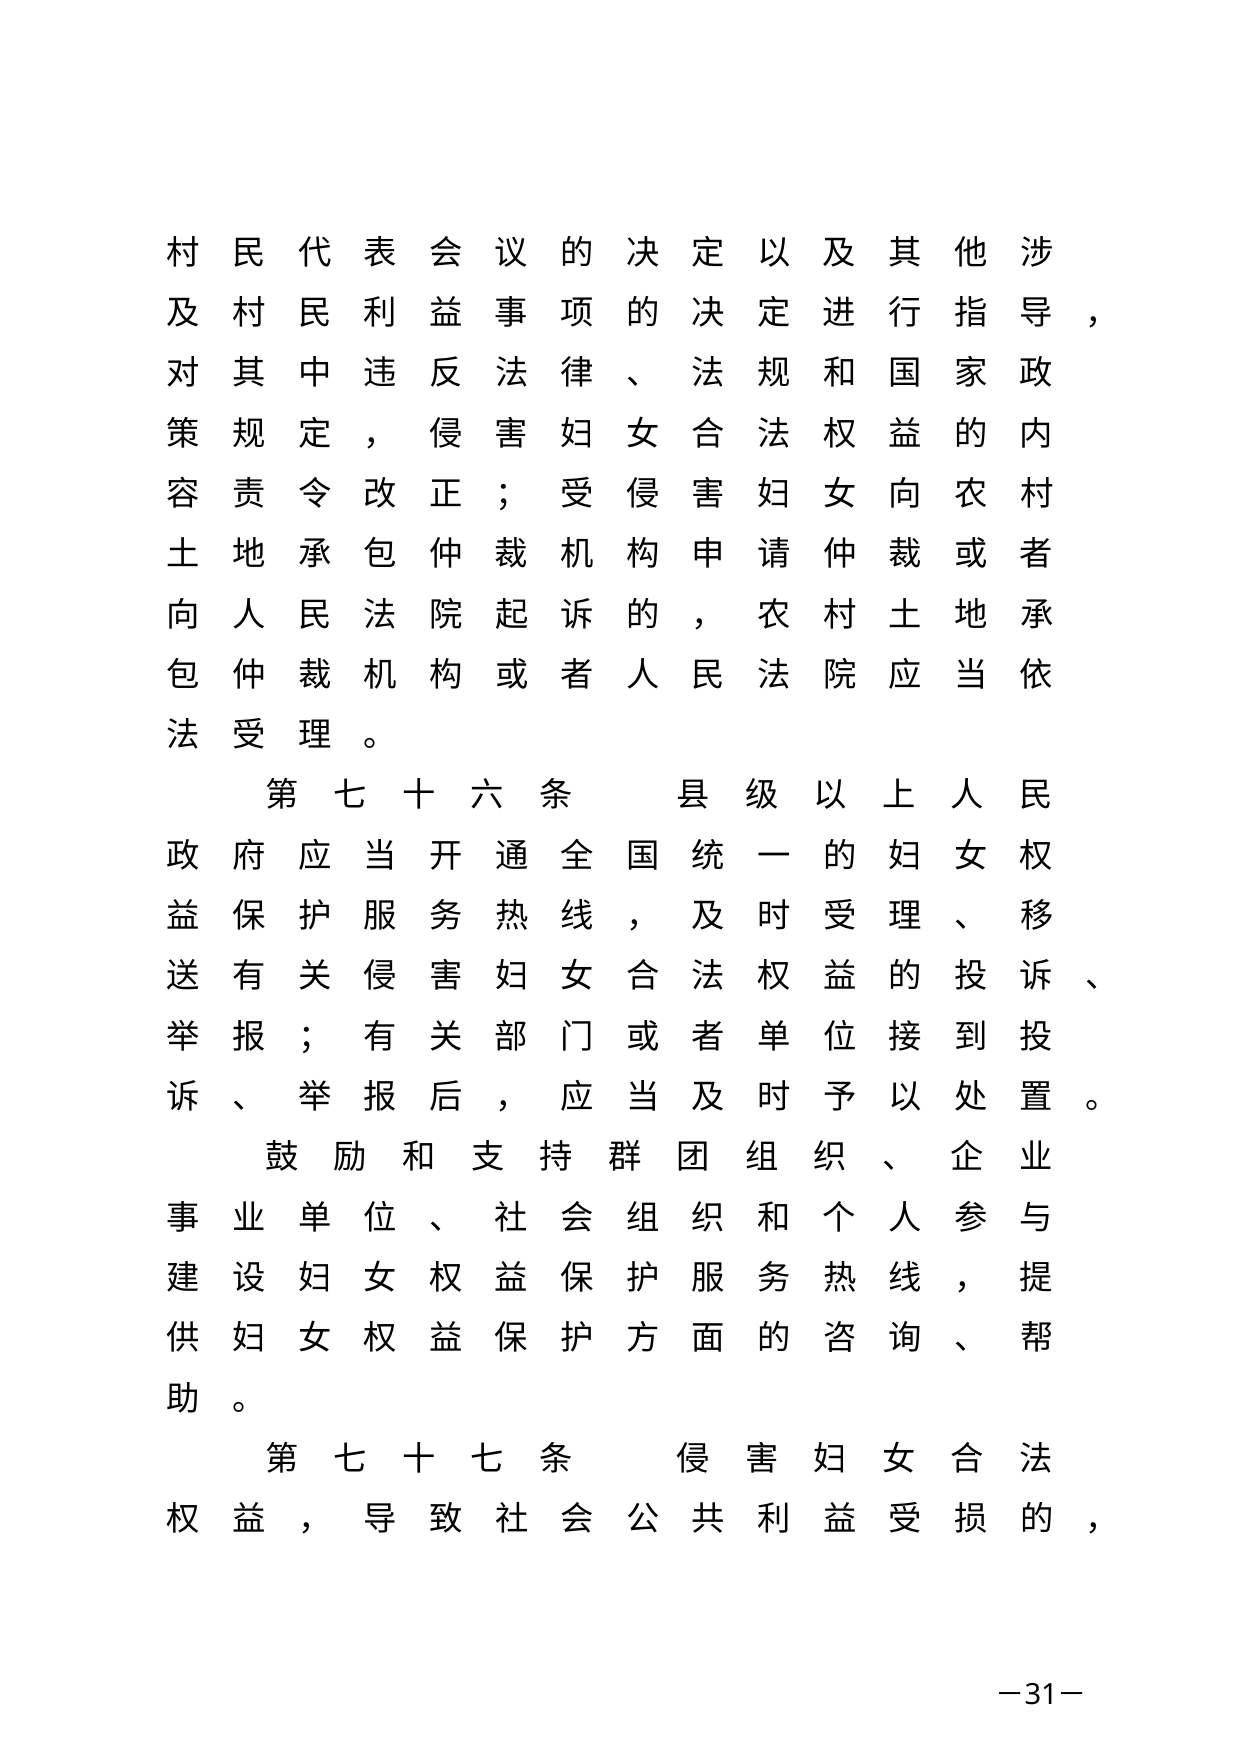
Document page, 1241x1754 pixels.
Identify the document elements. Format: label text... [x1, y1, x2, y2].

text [167, 219, 1085, 762]
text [167, 1426, 1085, 1546]
text 第七十六条 县级以上人民政府应当开通全国统一的妇女权益保护服务热线，及时受理、移送有关侵害妇女合法权益的投诉、举报；有关部门或者单位接到投诉、举报后，应当及时予以处置。 [167, 762, 1085, 1124]
text 鼓励和支持群团组织、企业事业单位、社会组织和个人参与建设妇女权益保护服务热线，提供妇女权益保护方面的咨询、帮助。 [167, 1124, 1085, 1426]
